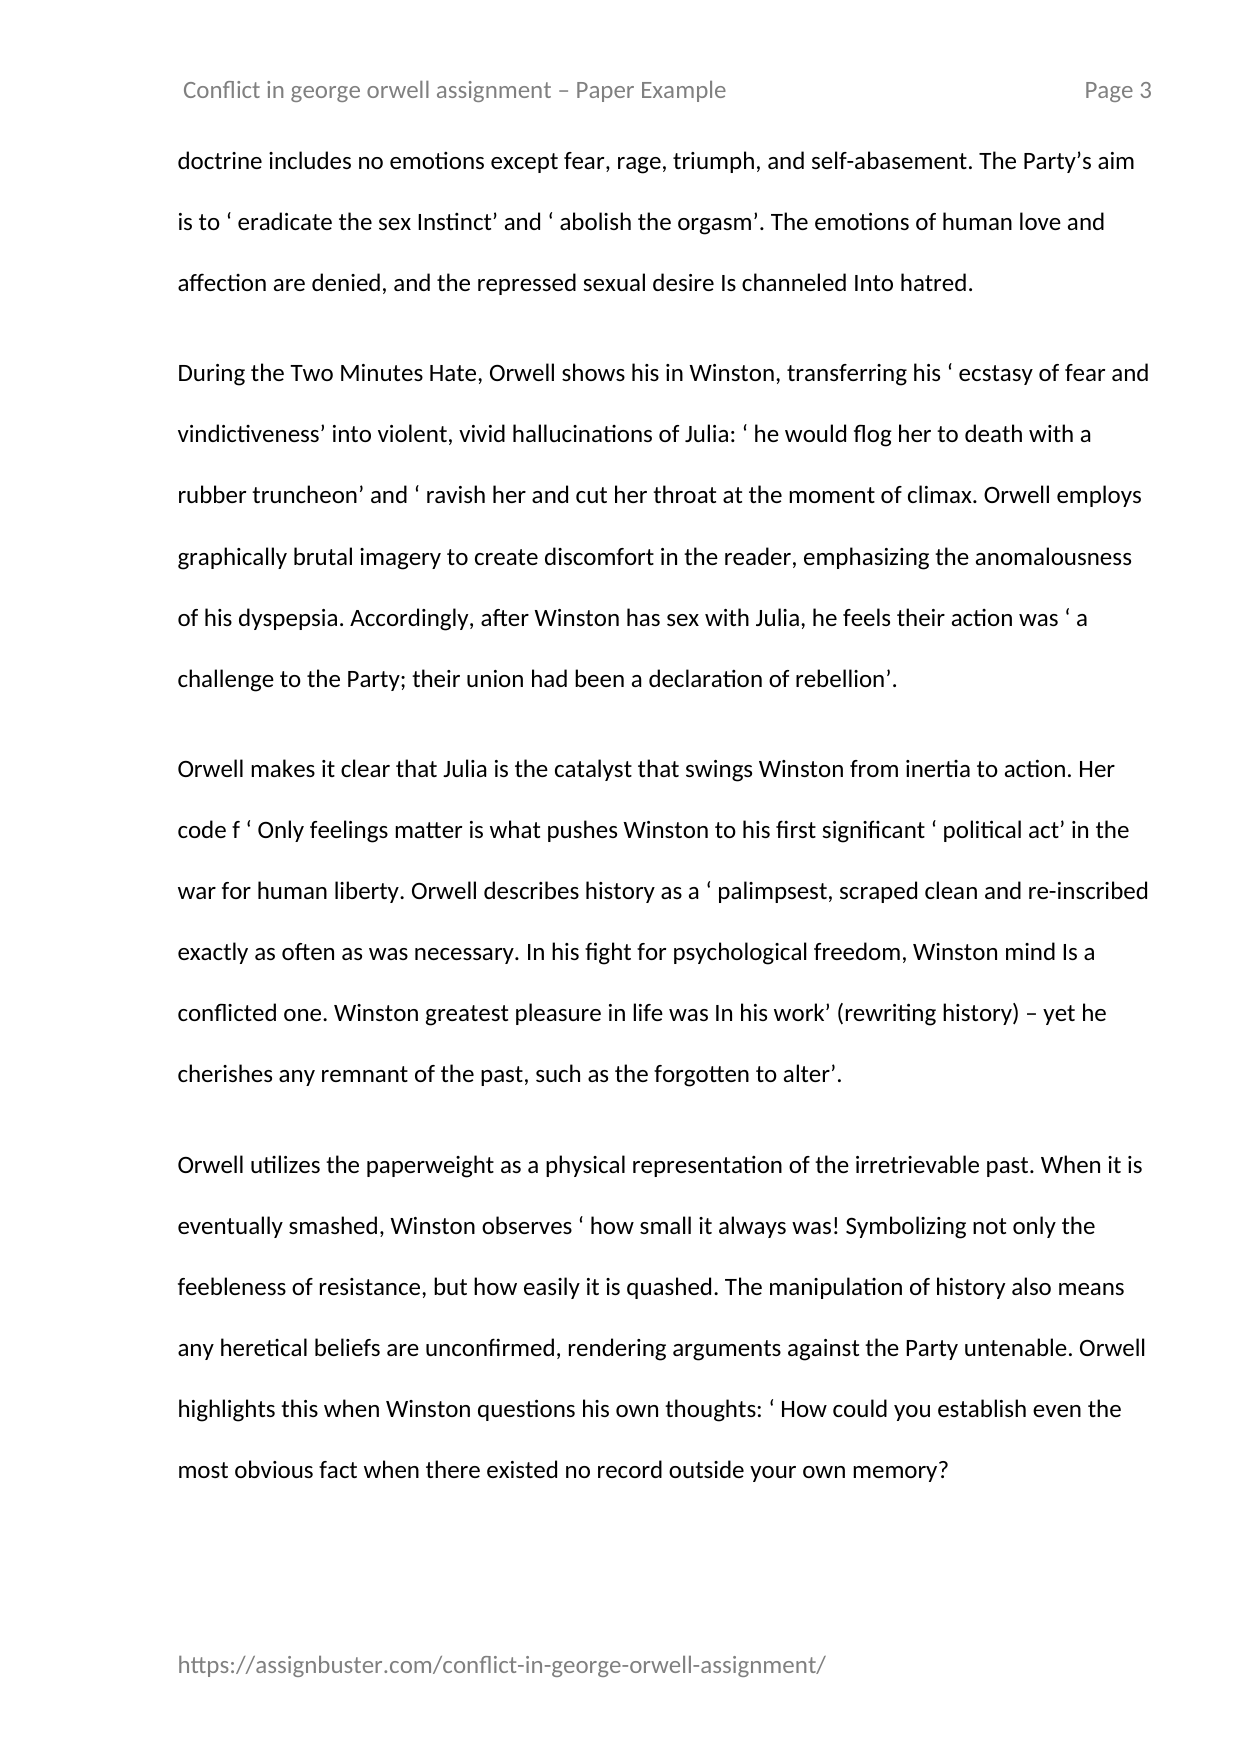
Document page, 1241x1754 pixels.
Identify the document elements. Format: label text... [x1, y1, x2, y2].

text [177, 145, 1152, 298]
text Orwell makes it clear that Julia is the catalyst that swings Winston from inertia to action. Her code f ‘ Only feelings matter is what pushes Winston to his first significant ‘ political act’ in the war for human liberty. Orwell describes history as a ‘ palimpsest, scraped clean and re-inscribed exactly as often as was necessary. In his fight for psychological freedom, Winston mind Is a conflicted one. Winston greatest pleasure in life was In his work’ (rewriting history) – yet he cherishes any remnant of the past, such as the forgotten to alter’. [177, 753, 1152, 1089]
text During the Two Minutes Hate, Orwell shows his in Winston, transferring his ‘ ecstasy of fear and vindictiveness’ into violent, vivid hallucinations of Julia: ‘ he would flog her to death with a rubber truncheon’ and ‘ ravish her and cut her throat at the moment of climax. Orwell employs graphically brutal imagery to create discomfort in the reader, emphasizing the anomalousness of his dyspepsia. Accordingly, after Winston has sex with Julia, he feels their action was ‘ a challenge to the Party; their union had been a declaration of rebellion’. [177, 358, 1152, 693]
text Orwell utilizes the paperweight as a physical representation of the irretrievable past. When it is eventually smashed, Winston observes ‘ how small it always was! Symbolizing not only the feebleness of resistance, but how easily it is quashed. The manipulation of history also means any heretical beliefs are unconfirmed, rendering arguments against the Party untenable. Orwell highlights this when Winston questions his own thoughts: ‘ How could you establish even the most obvious fact when there existed no record outside your own memory? [177, 1149, 1152, 1485]
